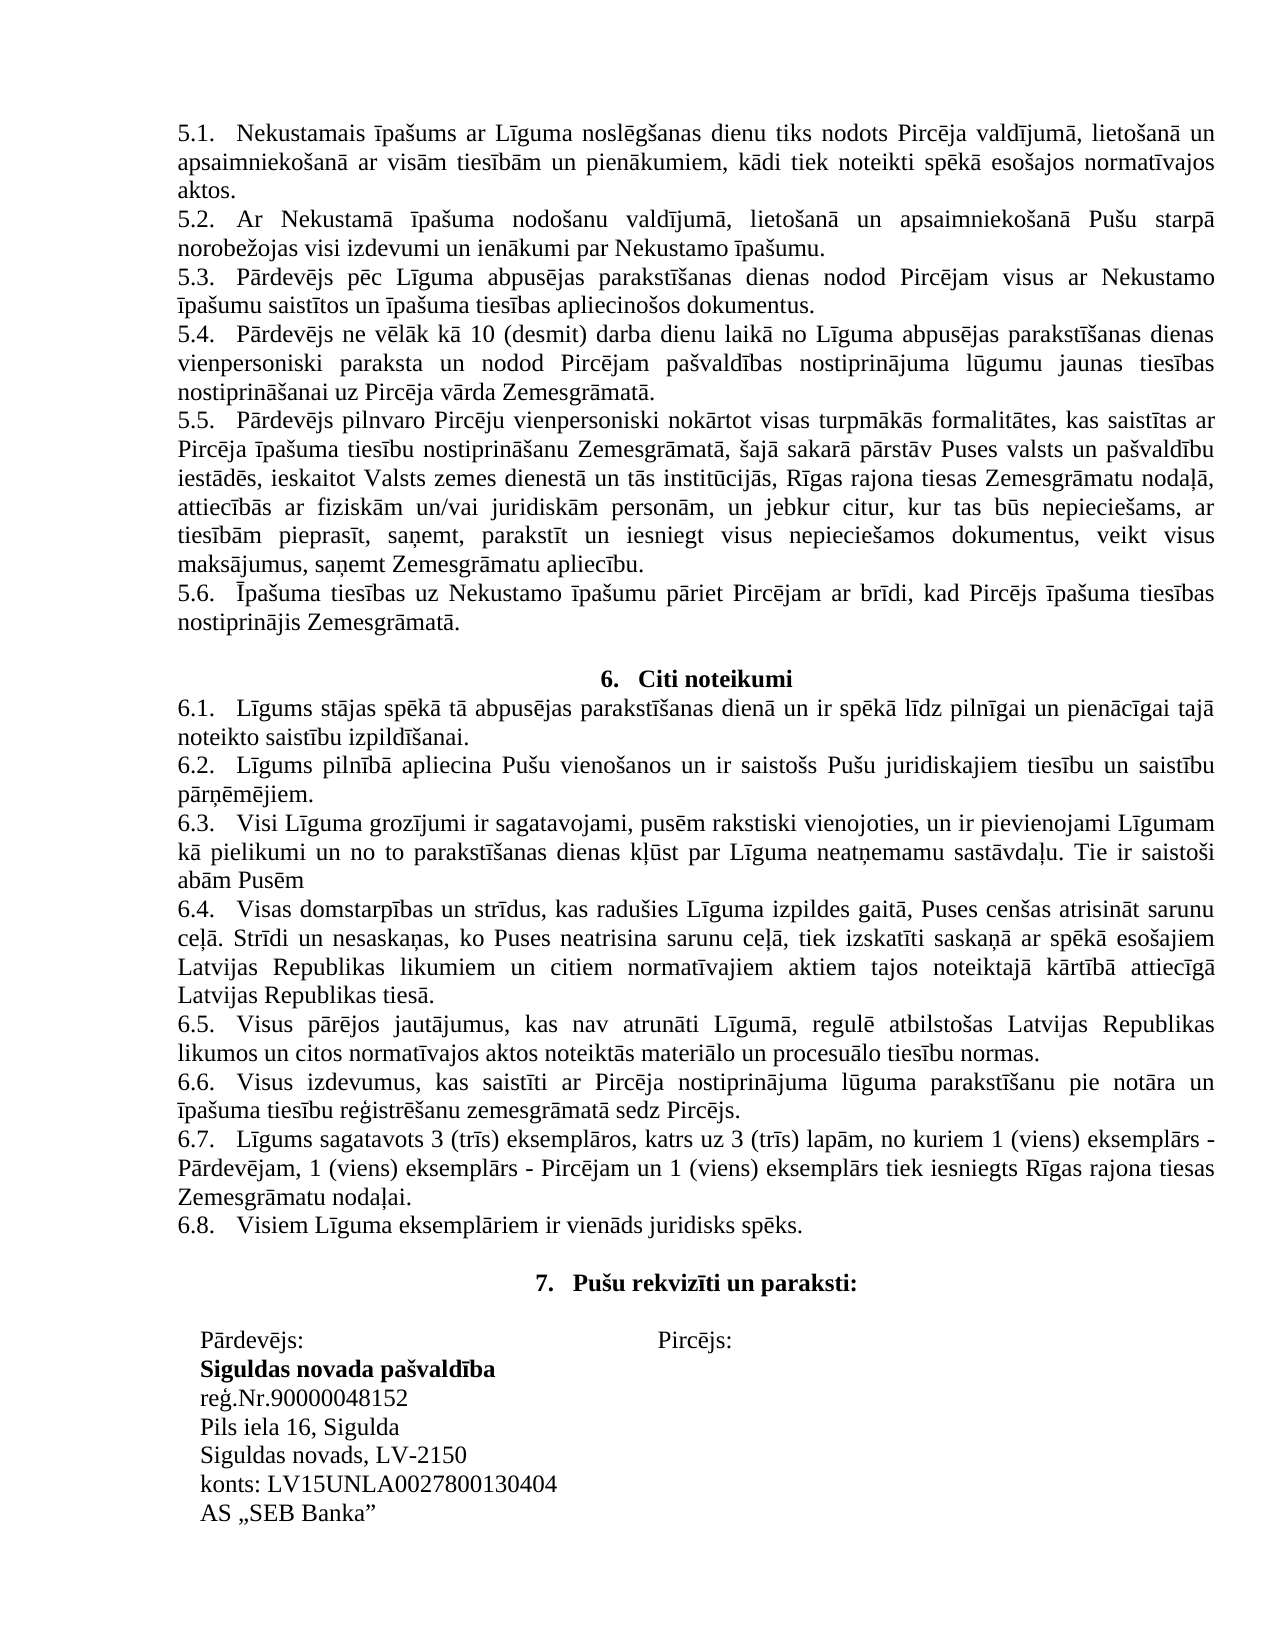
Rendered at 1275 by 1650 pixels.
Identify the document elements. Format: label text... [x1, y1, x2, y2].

list Visi Līguma grozījumi ir sagatavojami, pusēm rakstiski vienojoties, un ir pievienojami Līgumam kā pielikumi un no to parakstīšanas dienas kļūst par Līguma neatņemamu sastāvdaļu. Tie ir saistoši abām Pusēm [177, 808, 1216, 894]
list Pārdevējs pilnvaro Pircēju vienpersoniski nokārtot visas turpmākās formalitātes, kas saistītas ar Pircēja īpašuma tiesību nostiprināšanu Zemesgrāmatā, šajā sakarā pārstāv Puses valsts un pašvaldību iestādēs, ieskaitot Valsts zemes dienestā un tās institūcijās, Rīgas rajona tiesas Zemesgrāmatu nodaļā, attiecībās ar fiziskām un/vai juridiskām personām, un jebkur citur, kur tas būs nepieciešams, ar tiesībām pieprasīt, saņemt, parakstīt un iesniegt visus nepieciešamos dokumentus, veikt visus maksājumus, saņemt Zemesgrāmatu apliecību. [177, 406, 1216, 578]
list Nekustamais īpašums ar Līguma noslēgšanas dienu tiks nodots Pircēja valdījumā, lietošanā un apsaimniekošanā ar visām tiesībām un pienākumiem, kādi tiek noteikti spēkā esošajos normatīvajos aktos. [177, 118, 1216, 204]
list Visus izdevumus, kas saistīti ar Pircēja nostiprinājuma lūguma parakstīšanu pie notāra un īpašuma tiesību reģistrēšanu zemesgrāmatā sedz Pircējs. [177, 1067, 1216, 1124]
list Pušu rekvizīti un paraksti: [177, 1268, 1216, 1297]
list Līgums sagatavots 3 (trīs) eksemplāros, katrs uz 3 (trīs) lapām, no kuriem 1 (viens) eksemplārs - Pārdevējam, 1 (viens) eksemplārs - Pircējam un 1 (viens) eksemplārs tiek iesniegts Rīgas rajona tiesas Zemesgrāmatu nodaļai. [177, 1124, 1216, 1211]
list Visus pārējos jautājumus, kas nav atrunāti Līgumā, regulē atbilstošas Latvijas Republikas likumos un citos normatīvajos aktos noteiktās materiālo un procesuālo tiesību normas. [177, 1009, 1216, 1067]
list Visas domstarpības un strīdus, kas radušies Līguma izpildes gaitā, Puses cenšas atrisināt sarunu ceļā. Strīdi un nesaskaņas, ko Puses neatrisina sarunu ceļā, tiek izskatīti saskaņā ar spēkā esošajiem Latvijas Republikas likumiem un citiem normatīvajiem aktiem tajos noteiktajā kārtībā attiecīgā Latvijas Republikas tiesā. [177, 894, 1216, 1009]
list Līgums stājas spēkā tā abpusējas parakstīšanas dienā un ir spēkā līdz pilnīgai un pienācīgai tajā noteikto saistību izpildīšanai. [177, 693, 1216, 751]
list Īpašuma tiesības uz Nekustamo īpašumu pāriet Pircējam ar brīdi, kad Pircējs īpašuma tiesības nostiprinājis Zemesgrāmatā. [177, 578, 1216, 636]
list Citi noteikumi [177, 664, 1216, 693]
list Pārdevējs pēc Līguma abpusējas parakstīšanas dienas nodod Pircējam visus ar Nekustamo īpašumu saistītos un īpašuma tiesības apliecinošos dokumentus. [177, 262, 1216, 319]
list Visiem Līguma eksemplāriem ir vienāds juridisks spēks. [177, 1211, 1216, 1239]
list Ar Nekustamā īpašuma nodošanu valdījumā, lietošanā un apsaimniekošanā Pušu starpā norobežojas visi izdevumi un ienākumi par Nekustamo īpašumu. [177, 204, 1216, 262]
list Līgums pilnībā apliecina Pušu vienošanos un ir saistošs Pušu juridiskajiem tiesību un saistību pārņēmējiem. [177, 751, 1216, 808]
list Pārdevējs ne vēlāk kā 10 (desmit) darba dienu laikā no Līguma abpusējas parakstīšanas dienas vienpersoniski paraksta un nodod Pircējam pašvaldības nostiprinājuma lūgumu jaunas tiesības nostiprināšanai uz Pircēja vārda Zemesgrāmatā. [177, 319, 1216, 406]
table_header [189, 1326, 646, 1532]
table_header Pircējs: [646, 1326, 1119, 1532]
